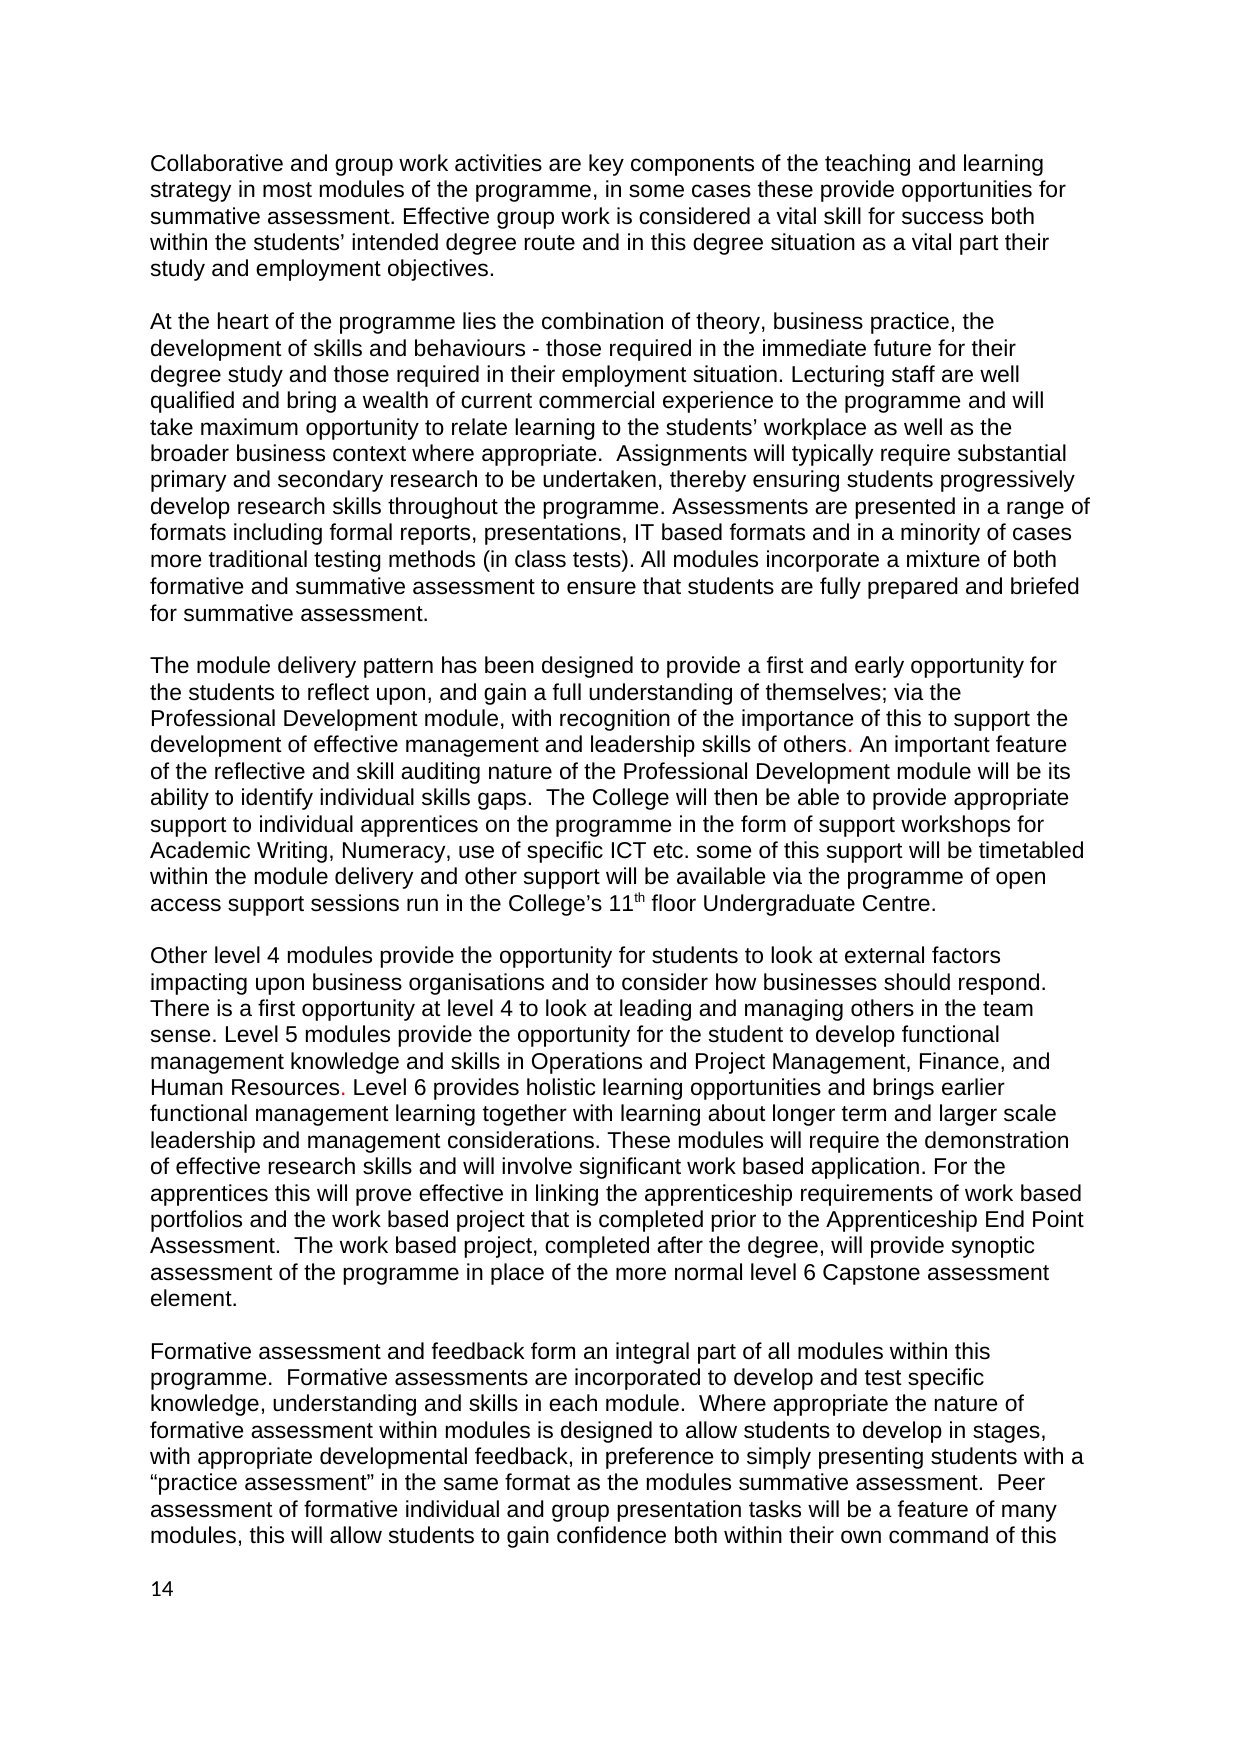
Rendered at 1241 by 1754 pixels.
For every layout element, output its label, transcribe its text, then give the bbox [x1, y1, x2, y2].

text At the heart of the programme lies the combination of theory, business practice, the development of skills and behaviours - those required in the immediate future for their degree study and those required in their employment situation. Lecturing staff are well qualified and bring a wealth of current commercial experience to the programme and will take maximum opportunity to relate learning to the students’ workplace as well as the broader business context where appropriate. Assignments will typically require substantial primary and secondary research to be undertaken, thereby ensuring students progressively develop research skills throughout the programme. Assessments are presented in a range of formats including formal reports, presentations, IT based formats and in a minority of cases more traditional testing methods (in class tests). All modules incorporate a mixture of both formative and summative assessment to ensure that students are fully prepared and briefed for summative assessment. [150, 308, 1090, 626]
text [150, 1338, 1090, 1548]
text The module delivery pattern has been designed to provide a first and early opportunity for the students to reflect upon, and gain a full understanding of themselves; via the Professional Development module, with recognition of the importance of this to support the development of effective management and leadership skills of others. An important feature of the reflective and skill auditing nature of the Professional Development module will be its ability to identify individual skills gaps. The College will then be able to provide appropriate support to individual apprentices on the programme in the form of support workshops for Academic Writing, Numeracy, use of specific ICT etc. some of this support will be timetabled within the module delivery and other support will be available via the programme of open access support sessions run in the College’s 11th floor Undergraduate Centre. [150, 652, 1090, 916]
text Collaborative and group work activities are key components of the teaching and learning strategy in most modules of the programme, in some cases these provide opportunities for summative assessment. Effective group work is considered a vital skill for success both within the students’ intended degree route and in this degree situation as a vital part their study and employment objectives. [150, 150, 1090, 282]
text Other level 4 modules provide the opportunity for students to look at external factors impacting upon business organisations and to consider how businesses should respond. There is a first opportunity at level 4 to look at leading and managing others in the team sense. Level 5 modules provide the opportunity for the student to develop functional management knowledge and skills in Operations and Project Management, Finance, and Human Resources. Level 6 provides holistic learning opportunities and brings earlier functional management learning together with learning about longer term and larger scale leadership and management considerations. These modules will require the demonstration of effective research skills and will involve significant work based application. For the apprentices this will prove effective in linking the apprenticeship requirements of work based portfolios and the work based project that is completed prior to the Apprenticeship End Point Assessment. The work based project, completed after the degree, will provide synoptic assessment of the programme in place of the more normal level 6 Capstone assessment element. [150, 942, 1090, 1311]
